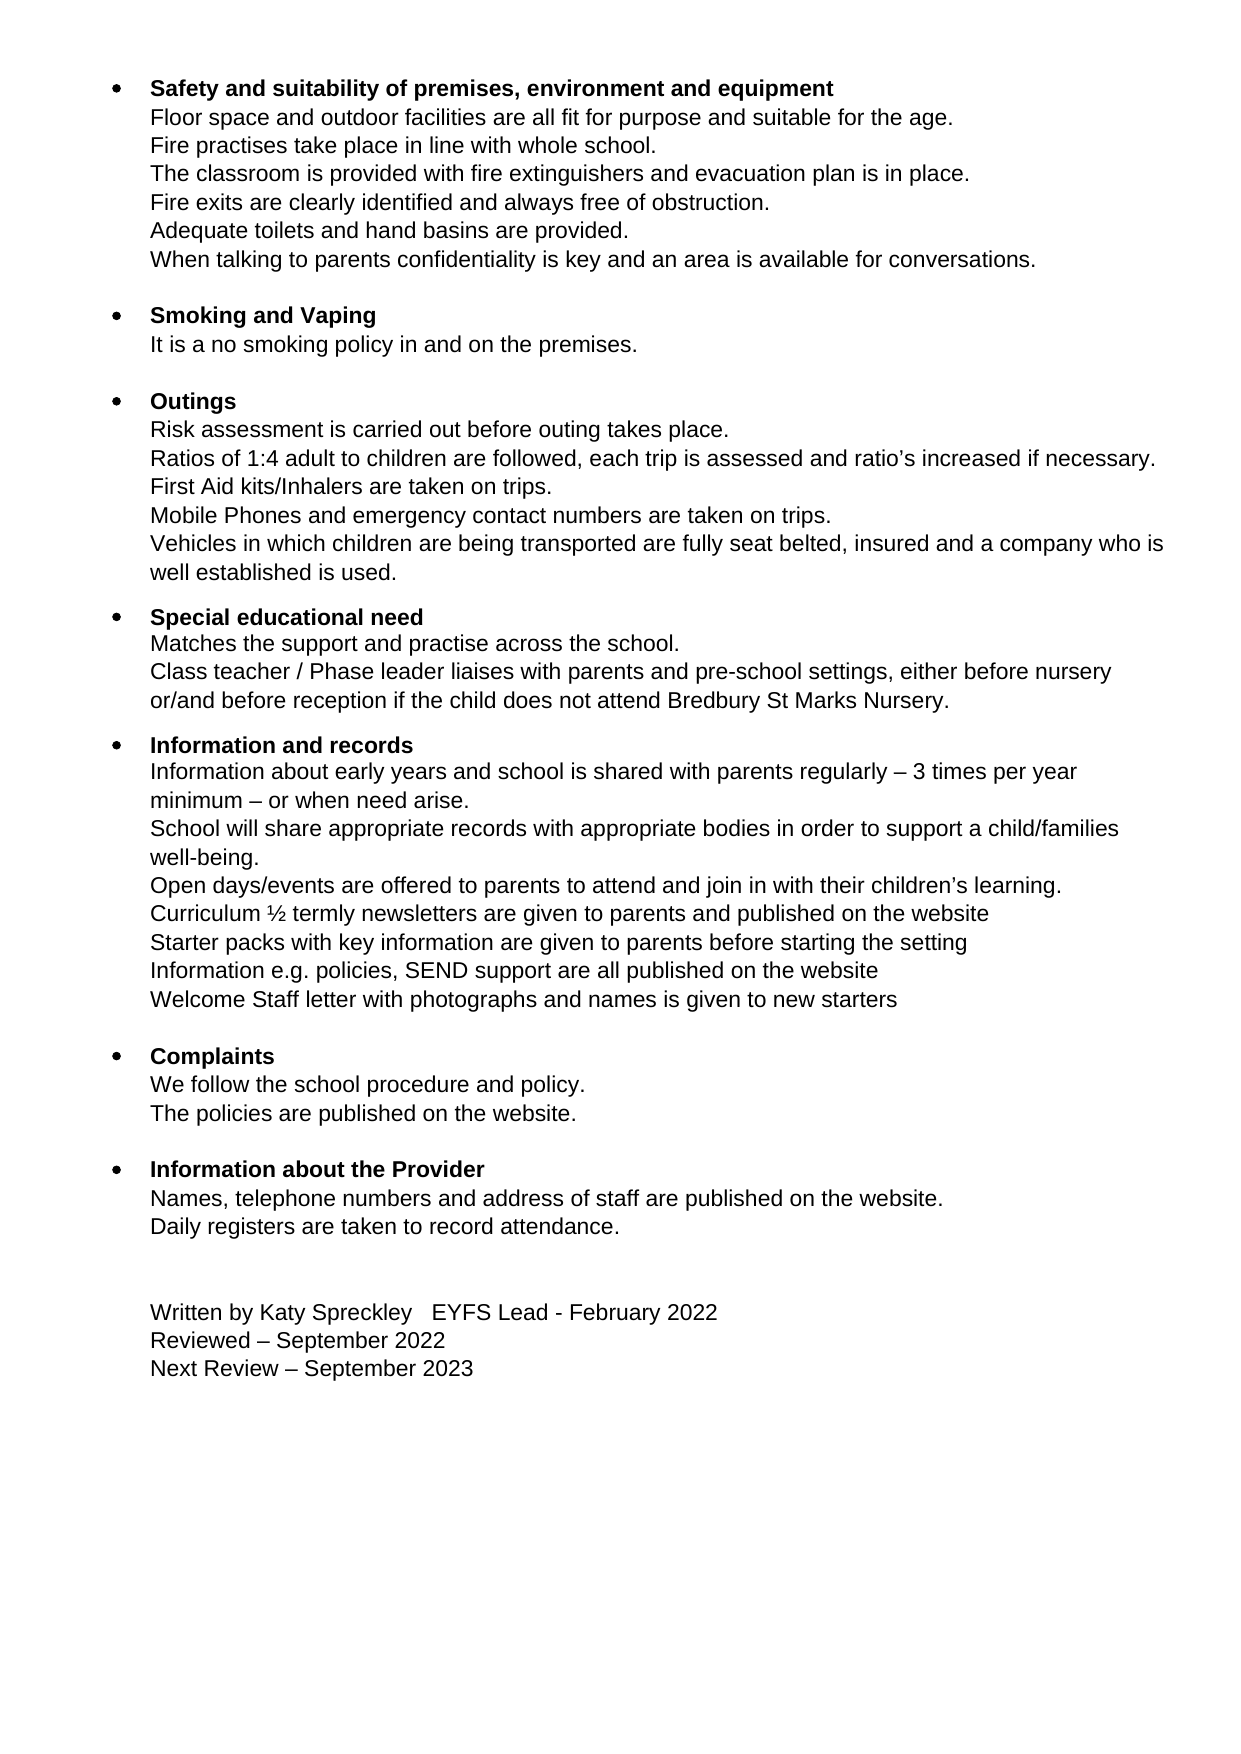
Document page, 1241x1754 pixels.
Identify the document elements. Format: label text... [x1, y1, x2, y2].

list Fire practises take place in line with whole school. [150, 132, 1165, 158]
list First Aid kits/Inhalers are taken on trips. [150, 473, 1165, 499]
list Smoking and Vaping [112, 302, 1165, 329]
list Fire exits are clearly identified and always free of obstruction. [150, 189, 1165, 215]
list It is a no smoking policy in and on the premises. [150, 331, 1165, 357]
list Written by Katy Spreckley EYFS Lead - February 2022 [150, 1298, 1165, 1325]
list Risk assessment is carried out before outing takes place. [150, 416, 1165, 443]
list Curriculum ½ termly newsletters are given to parents and published on the website [150, 900, 1165, 927]
list Daily registers are taken to record attendance. [150, 1213, 1165, 1239]
list Open days/events are offered to parents to attend and join in with their children’s learning. [150, 872, 1165, 898]
list Next Review – September 2023 [150, 1355, 1165, 1382]
list Reviewed – September 2022 [150, 1327, 1165, 1353]
list The classroom is provided with fire extinguishers and evacuation plan is in place. [150, 160, 1165, 187]
list Names, telephone numbers and address of staff are published on the website. [150, 1185, 1165, 1211]
list Mobile Phones and emergency contact numbers are taken on trips. [150, 502, 1165, 528]
list Vehicles in which children are being transported are fully seat belted, insured and a company who is well established is used. [150, 530, 1165, 585]
list Safety and suitability of premises, environment and equipment [112, 75, 1165, 101]
list School will share appropriate records with appropriate bodies in order to support a child/families well-being. [150, 815, 1165, 870]
list Information about early years and school is shared with parents regularly – 3 times per year minimum – or when need arise. [150, 758, 1165, 813]
list Information and records [112, 732, 1165, 758]
list We follow the school procedure and policy. [150, 1071, 1165, 1097]
list Matches the support and practise across the school. [150, 630, 1165, 656]
list Special educational need [112, 603, 1165, 630]
list Outings [112, 388, 1165, 414]
list Ratios of 1:4 adult to children are followed, each trip is assessed and ratio’s increased if necessary. [150, 445, 1165, 471]
list Class teacher / Phase leader liaises with parents and pre-school settings, either before nursery or/and before reception if the child does not attend Bredbury St Marks Nursery. [150, 658, 1165, 713]
list Information about the Provider [112, 1156, 1165, 1183]
list Starter packs with key information are given to parents before starting the setting [150, 929, 1165, 955]
list Welcome Staff letter with photographs and names is given to new starters [150, 986, 1165, 1012]
list When talking to parents confidentiality is key and an area is available for conversations. [150, 246, 1165, 272]
list Information e.g. policies, SEND support are all published on the website [150, 957, 1165, 984]
list Floor space and outdoor facilities are all fit for purpose and suitable for the age. [150, 103, 1165, 130]
list Adequate toilets and hand basins are provided. [150, 217, 1165, 243]
list Complaints [112, 1043, 1165, 1069]
list The policies are published on the website. [150, 1099, 1165, 1126]
